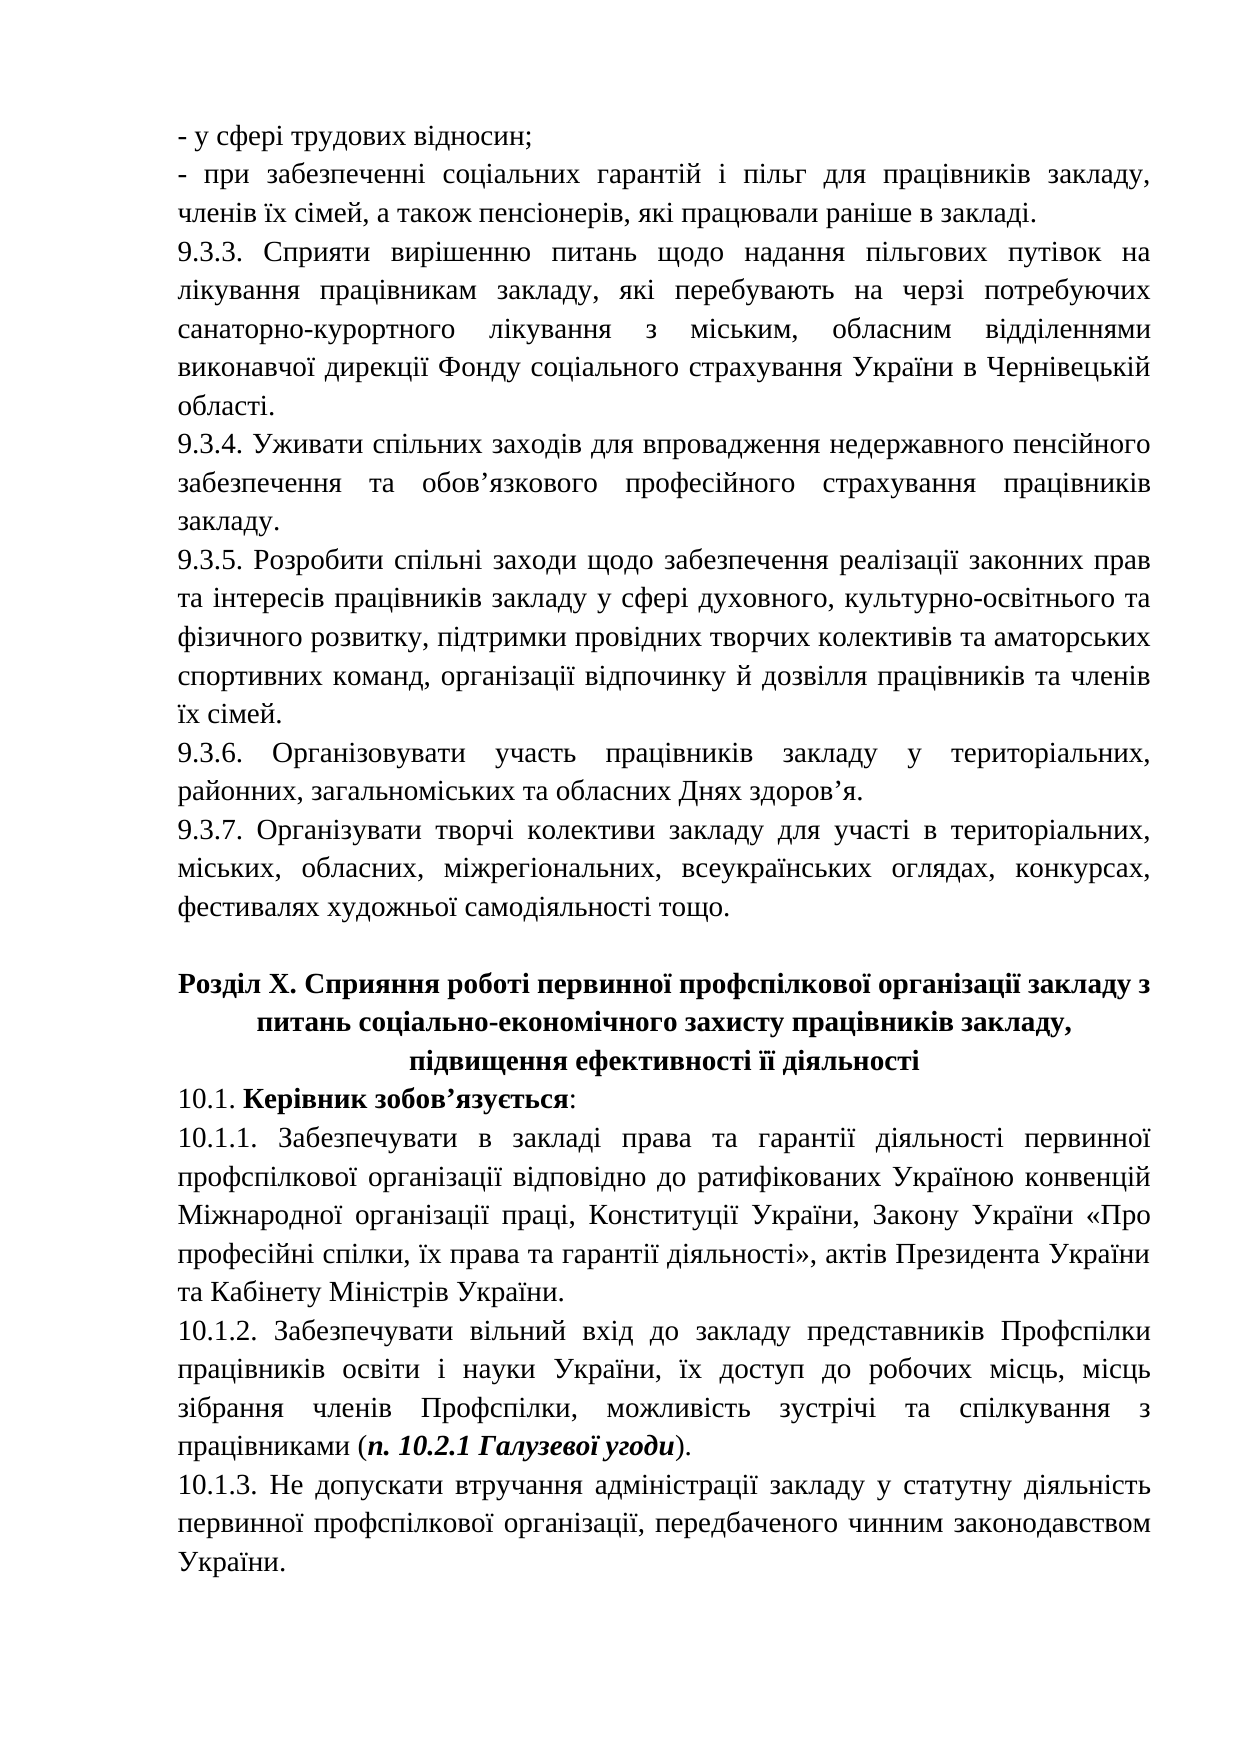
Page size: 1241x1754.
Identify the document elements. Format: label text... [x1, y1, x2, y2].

text 10.1. Керівник зобов’язується: [177, 1082, 1152, 1115]
text - у сфері трудових відносин; [177, 118, 1152, 152]
text 9.3.6. Організовувати участь працівників закладу у територіальних, районних, загальноміських та обласних Днях здоров’я. [177, 735, 1152, 807]
text 9.3.3. Сприяти вирішенню питань щодо надання пільгових путівок на лікування працівникам закладу, які перебувають на черзі потребуючих санаторно-курортного лікування з міським, обласним відділеннями виконавчої дирекції Фонду соціального страхування України в Чернівецькій області. [177, 234, 1152, 421]
text 9.3.7. Організувати творчі колективи закладу для участі в територіальних, міських, обласних, міжрегіональних, всеукраїнських оглядах, конкурсах, фестивалях художньої самодіяльності тощо. [177, 812, 1152, 922]
text 10.1.2. Забезпечувати вільний вхід до закладу представників Профспілки працівників освіти і науки України, їх доступ до робочих місць, місць зібрання членів Профспілки, можливість зустрічі та спілкування з працівниками (п. 10.2.1 Галузевої угоди). [177, 1313, 1152, 1462]
text 10.1.1. Забезпечувати в закладі права та гарантії діяльності первинної профспілкової організації відповідно до ратифікованих Україною конвенцій Міжнародної організації праці, Конституції України, Закону України «Про професійні спілки, їх права та гарантії діяльності», актів Президента України та Кабінету Міністрів України. [177, 1120, 1152, 1308]
text 10.1.3. Не допускати втручання адміністрації закладу у статутну діяльність первинної профспілкової організації, передбаченого чинним законодавством України. [177, 1467, 1152, 1578]
text Розділ X. Сприяння роботі первинної профспілкової організації закладу з питань соціально-економічного захисту працівників закладу, підвищення ефективності її діяльності [177, 966, 1152, 1077]
text - при забезпеченні соціальних гарантій і пільг для працівників закладу, членів їх сімей, а також пенсіонерів, які працювали раніше в закладі. [177, 157, 1152, 229]
text 9.3.5. Розробити спільні заходи щодо забезпечення реалізації законних прав та інтересів працівників закладу у сфері духовного, культурно-освітнього та фізичного розвитку, підтримки провідних творчих колективів та аматорських спортивних команд, організації відпочинку й дозвілля працівників та членів їх сімей. [177, 542, 1152, 730]
text 9.3.4. Уживати спільних заходів для впровадження недержавного пенсійного забезпечення та обов’язкового професійного страхування працівників закладу. [177, 426, 1152, 537]
